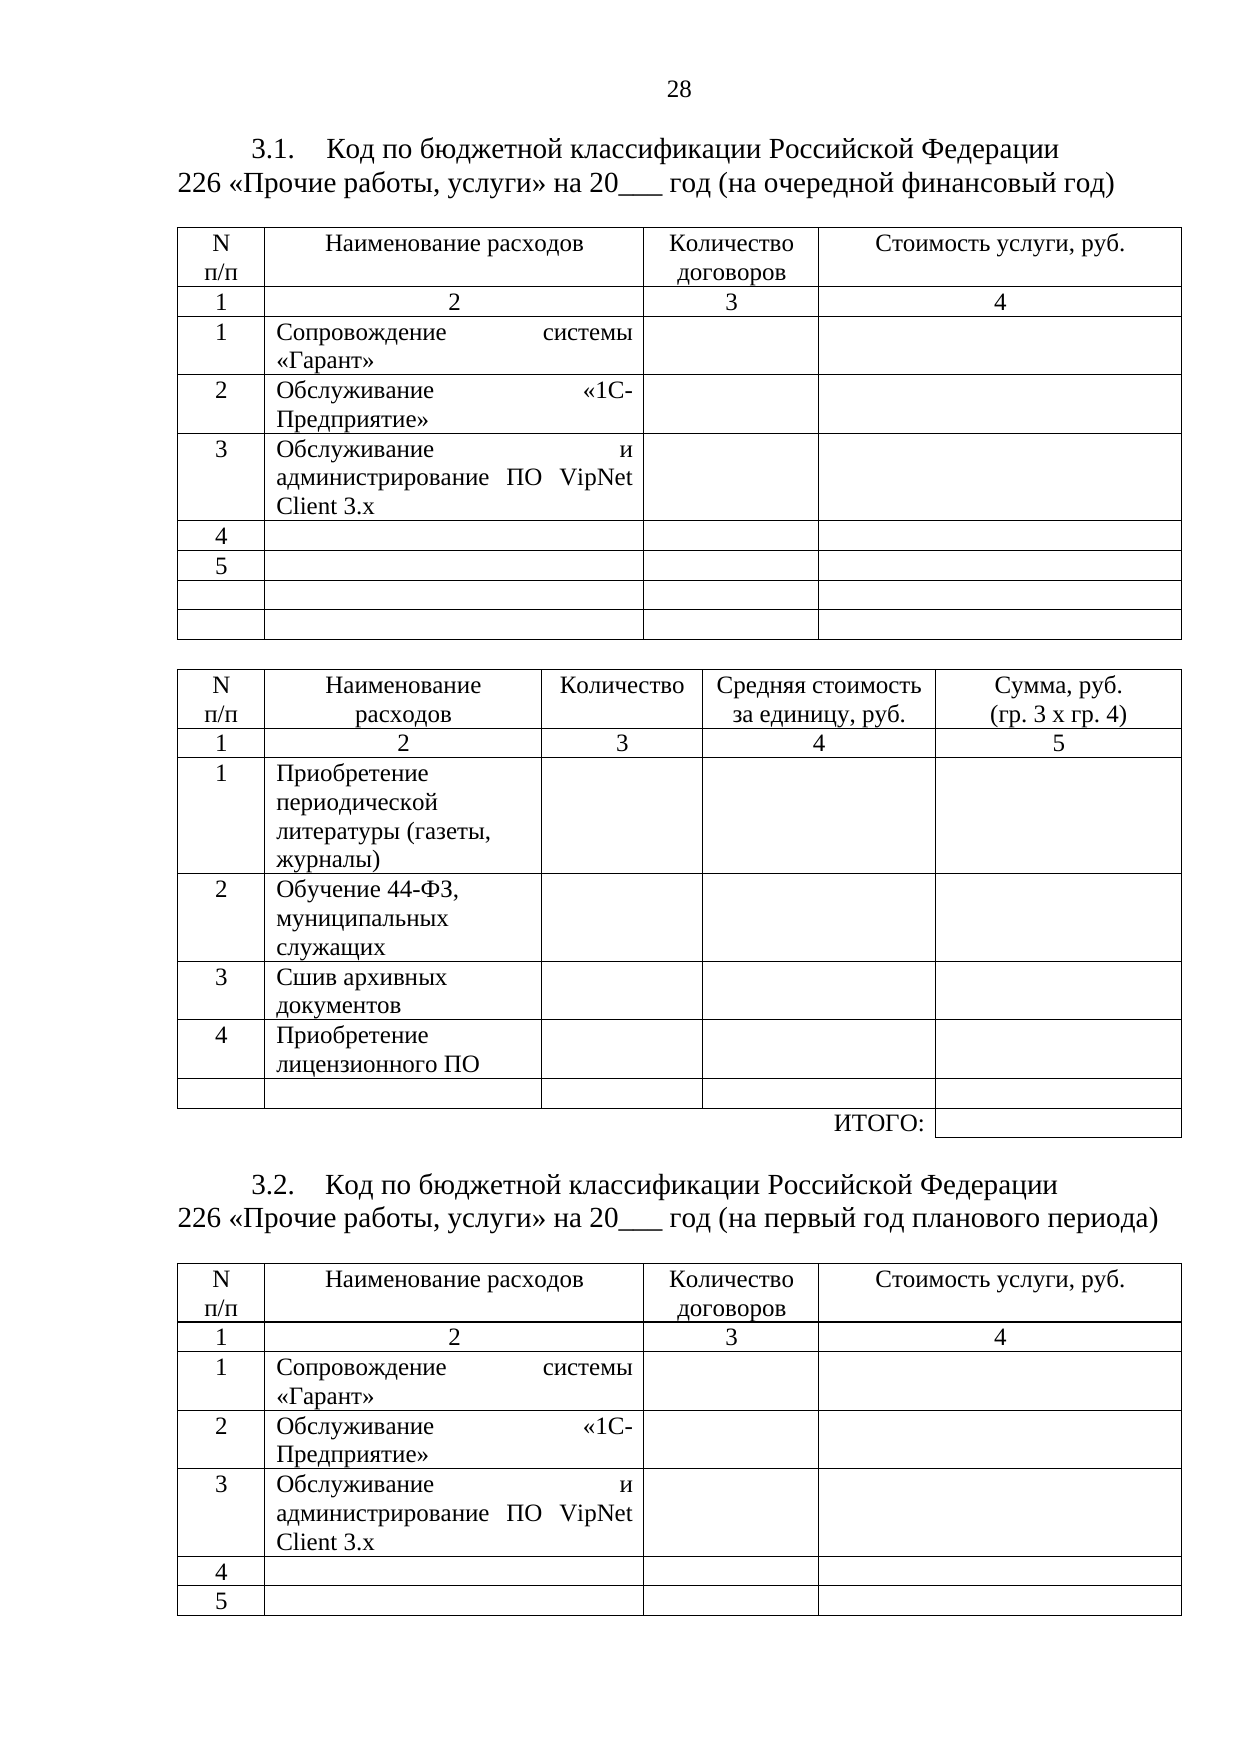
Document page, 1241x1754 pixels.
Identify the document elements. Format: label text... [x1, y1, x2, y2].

table_cell [703, 1020, 935, 1078]
table_cell 3 [178, 962, 264, 1019]
table_cell 2 [265, 729, 541, 757]
table_cell [644, 434, 818, 520]
table_cell 4 [703, 729, 935, 757]
table_cell [936, 1020, 1181, 1078]
table_cell [178, 1079, 264, 1107]
table_header Количество [542, 670, 702, 727]
table_cell 2 [178, 375, 264, 433]
table_cell 2 [265, 1323, 643, 1351]
table_header Количество договоров [644, 1264, 818, 1321]
table_cell 2 [178, 1411, 264, 1468]
table_cell [265, 551, 643, 579]
table_cell Обслуживание «1С-Предприятие» [265, 1411, 643, 1468]
table_cell [644, 581, 818, 609]
list Код по бюджетной классификации Российской Федерации [251, 131, 1181, 165]
table_cell [819, 521, 1181, 550]
table_cell Обучение 44-ФЗ, муниципальных служащих [265, 874, 541, 961]
table_cell [819, 610, 1181, 639]
table_cell 1 [178, 758, 264, 873]
table_cell [819, 317, 1181, 374]
table_header N п/п [178, 228, 264, 286]
table_header Наименование расходов [265, 228, 643, 286]
table_cell [936, 874, 1181, 961]
table_cell 4 [178, 1557, 264, 1585]
table_cell Обслуживание «1С-Предприятие» [265, 375, 643, 433]
table_cell [703, 874, 935, 961]
table_header Средняя стоимость за единицу, руб. [703, 670, 935, 727]
table_cell 4 [178, 1020, 264, 1078]
table_header N п/п [178, 670, 264, 727]
table_cell 5 [178, 551, 264, 579]
table_cell [819, 1469, 1181, 1556]
table_cell [178, 581, 264, 609]
table_cell [703, 1079, 935, 1107]
list Код по бюджетной классификации Российской Федерации [177, 1167, 1181, 1201]
table_cell [542, 758, 702, 873]
table_cell [819, 1352, 1181, 1410]
table_cell Обслуживание и администрирование ПО VipNet Client 3.x [265, 434, 643, 520]
table_cell [644, 1557, 818, 1585]
table_header Сумма, руб. (гр. 3 х гр. 4) [936, 670, 1181, 727]
table_cell [644, 521, 818, 550]
table_cell [542, 1079, 702, 1107]
table_cell 4 [819, 287, 1181, 316]
table_cell 1 [178, 1352, 264, 1410]
table_cell 2 [265, 287, 643, 316]
table_cell [265, 521, 643, 550]
table_cell [265, 581, 643, 609]
text 226 «Прочие работы, услуги» на 20___ год (на первый год планового периода) [177, 1201, 1181, 1234]
table_cell Сшив архивных документов [265, 962, 541, 1019]
table_cell [265, 1079, 541, 1107]
table_cell [819, 581, 1181, 609]
table_cell [644, 1469, 818, 1556]
table_cell [542, 874, 702, 961]
table_cell [644, 1411, 818, 1468]
table_cell [819, 1411, 1181, 1468]
table_cell [819, 1557, 1181, 1585]
table_cell Приобретение лицензионного ПО [265, 1020, 541, 1078]
table_header Наименование расходов [265, 1264, 643, 1321]
table_cell [542, 962, 702, 1019]
table_cell 3 [178, 1469, 264, 1556]
table_cell 3 [178, 434, 264, 520]
table_header Наименование расходов [265, 670, 541, 727]
table_cell 2 [178, 874, 264, 961]
table_cell ИТОГО: [177, 1109, 935, 1137]
table_cell [644, 1352, 818, 1410]
table_cell [178, 610, 264, 639]
table_cell [936, 962, 1181, 1019]
table_cell Приобретение периодической литературы (газеты, журналы) [265, 758, 541, 873]
table_cell 4 [819, 1323, 1181, 1351]
table_cell 3 [644, 1323, 818, 1351]
table_cell [819, 434, 1181, 520]
table_cell [542, 1020, 702, 1078]
table_cell [644, 1586, 818, 1615]
table_header Стоимость услуги, руб. [819, 1264, 1181, 1321]
table_cell [936, 758, 1181, 873]
table_cell Сопровождение системы «Гарант» [265, 317, 643, 374]
table_cell [265, 610, 643, 639]
table_cell [644, 375, 818, 433]
table_cell [644, 317, 818, 374]
table_cell [819, 551, 1181, 579]
table_header Количество договоров [644, 228, 818, 286]
table_cell [703, 758, 935, 873]
table_cell 5 [178, 1586, 264, 1615]
table_cell 1 [178, 1323, 264, 1351]
table_cell 1 [178, 317, 264, 374]
text 226 «Прочие работы, услуги» на 20___ год (на очередной финансовый год) [177, 165, 1181, 198]
table_cell Обслуживание и администрирование ПО VipNet Client 3.x [265, 1469, 643, 1556]
table_cell [265, 1557, 643, 1585]
table_cell [265, 1586, 643, 1615]
table_cell [644, 610, 818, 639]
table_cell [819, 375, 1181, 433]
table_cell [703, 962, 935, 1019]
table_cell 1 [178, 287, 264, 316]
table_cell 3 [542, 729, 702, 757]
table_cell [819, 1586, 1181, 1615]
table_cell [936, 1079, 1181, 1107]
table_cell 3 [644, 287, 818, 316]
table_header N п/п [178, 1264, 264, 1321]
table_cell 1 [178, 729, 264, 757]
table_cell [936, 1109, 1181, 1137]
table_cell 4 [178, 521, 264, 550]
table_header Стоимость услуги, руб. [819, 228, 1181, 286]
table_cell Сопровождение системы «Гарант» [265, 1352, 643, 1410]
table_cell [644, 551, 818, 579]
table_cell 5 [936, 729, 1181, 757]
